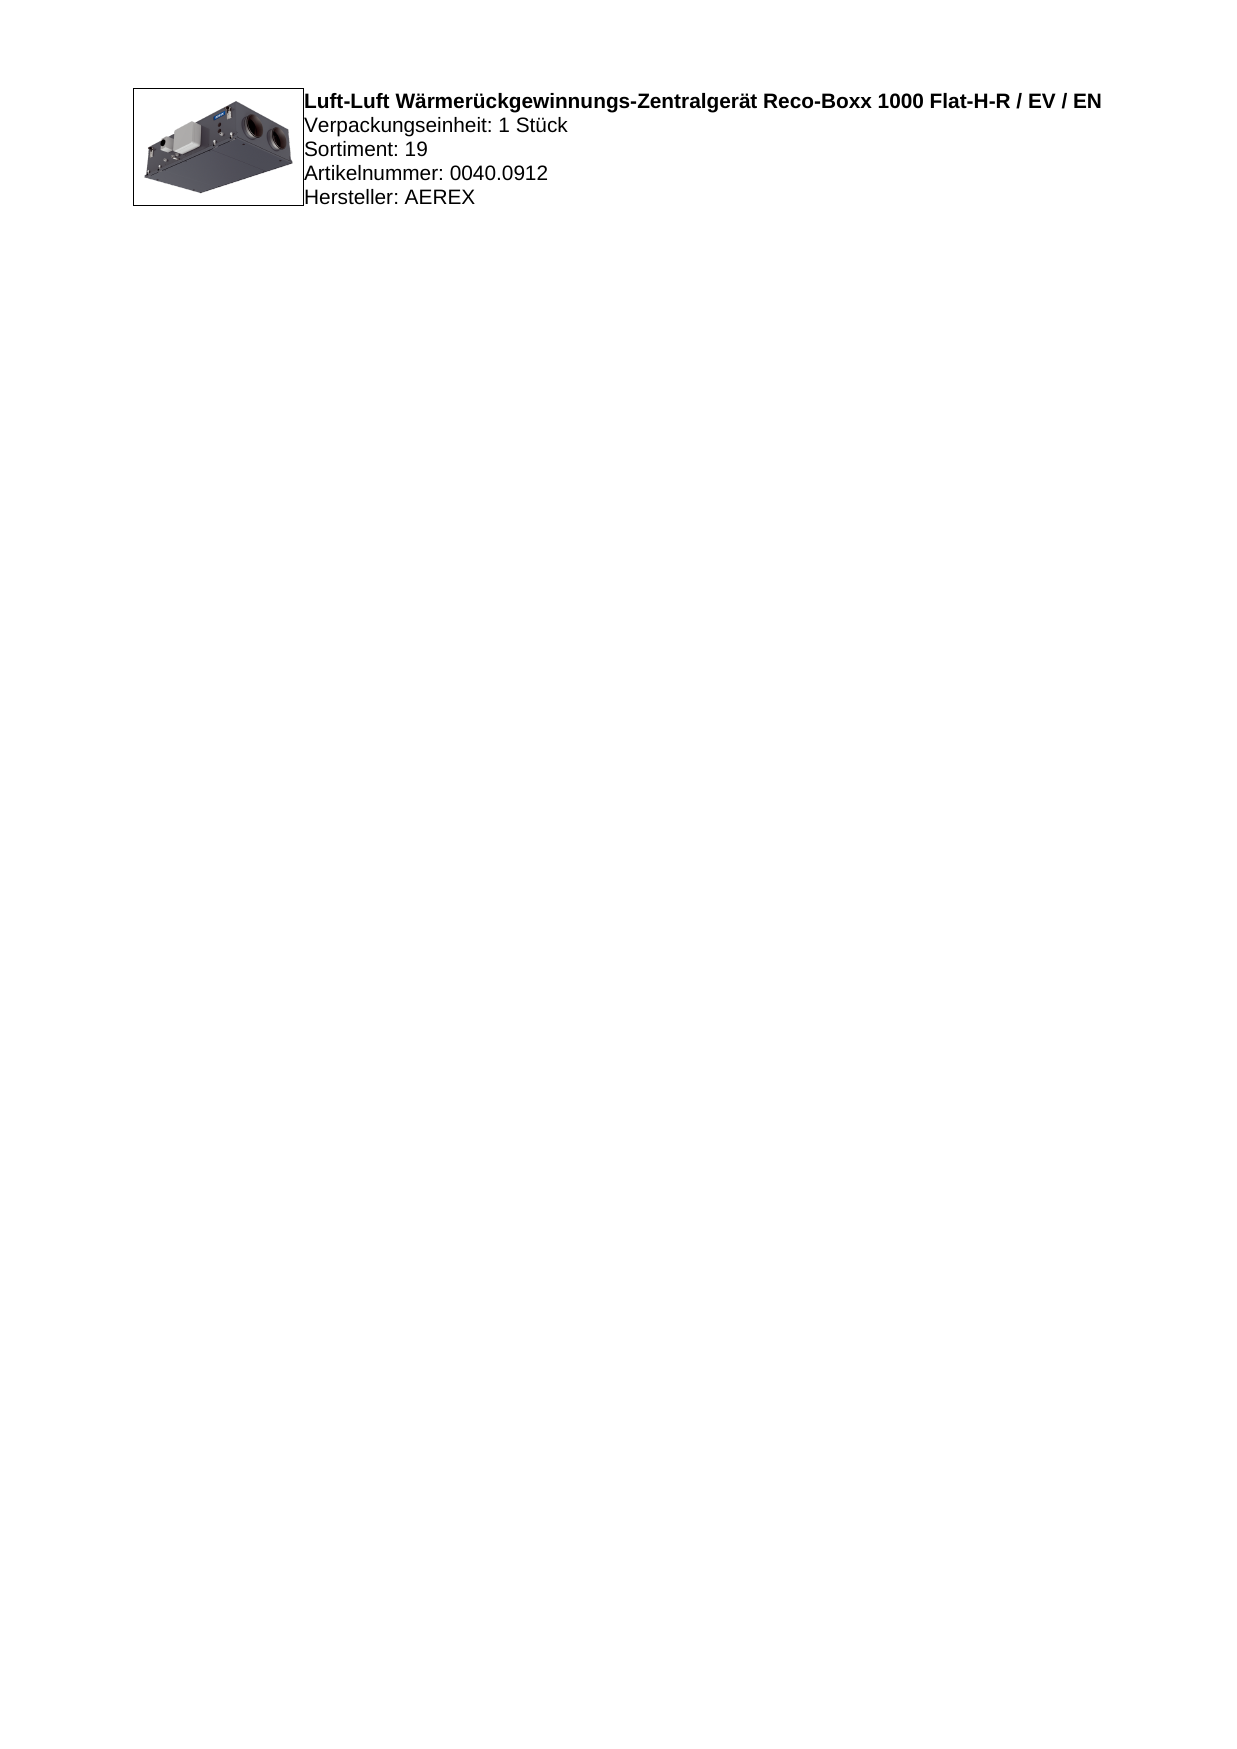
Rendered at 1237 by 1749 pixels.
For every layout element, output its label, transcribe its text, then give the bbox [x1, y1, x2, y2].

picture [134, 89, 303, 205]
text Luft-Luft Wärmerückgewinnungs-Zentralgerät Reco-Boxx 1000 Flat-H-R / EV / ENVerpackungseinheit: 1 StückSortiment: 19 Artikelnummer: 0040.0912Hersteller: AEREX [133, 89, 1148, 208]
